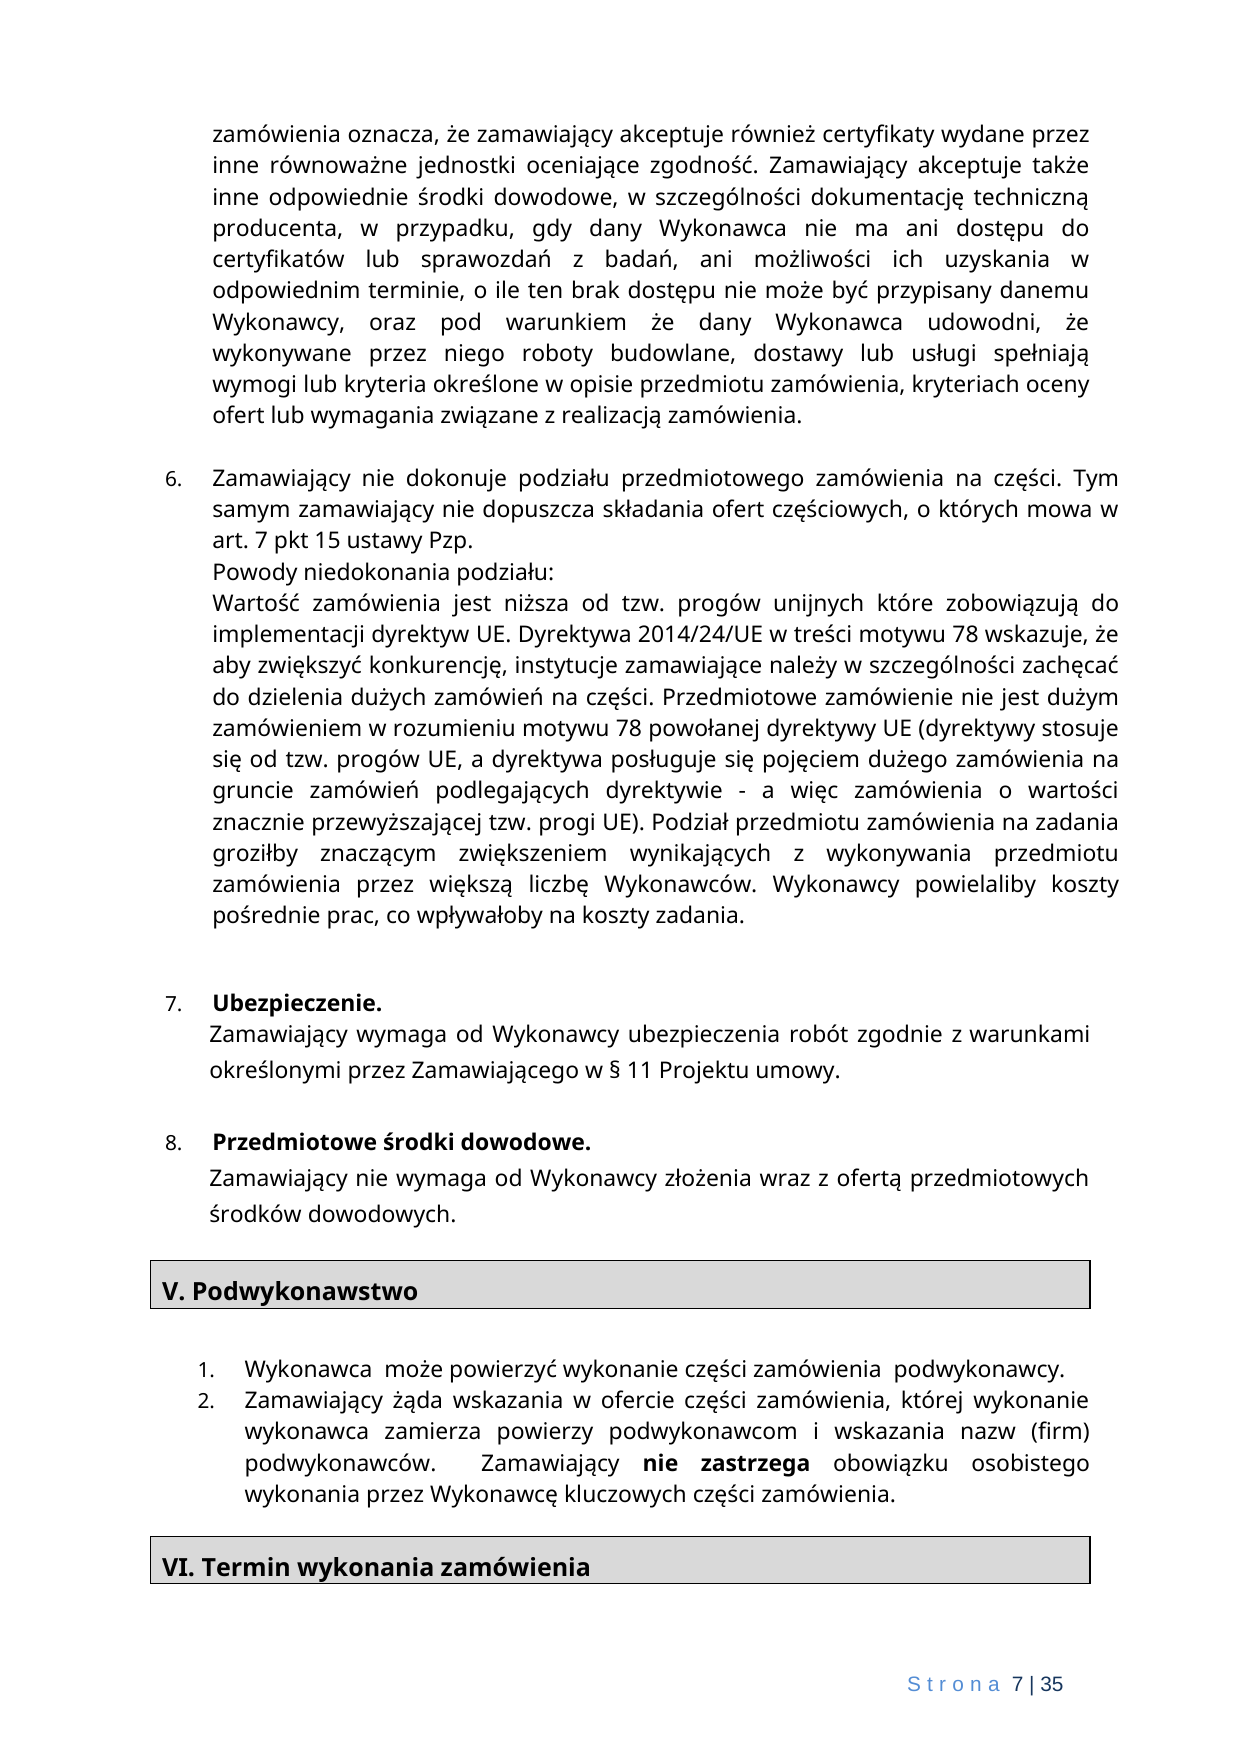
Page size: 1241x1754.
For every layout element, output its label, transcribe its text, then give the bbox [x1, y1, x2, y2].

list Ubezpieczenie. [165, 987, 1120, 1018]
text Zamawiający wymaga od Wykonawcy ubezpieczenia robót zgodnie z warunkami określonymi przez Zamawiającego w § 11 Projektu umowy. [209, 1018, 1090, 1085]
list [212, 118, 1090, 431]
table_header VI. Termin wykonania zamówienia [151, 1537, 1089, 1583]
list Zamawiający nie dokonuje podziału przedmiotowego zamówienia na części. Tym samym zamawiający nie dopuszcza składania ofert częściowych, o których mowa w art. 7 pkt 15 ustawy Pzp. [165, 462, 1120, 556]
list Zamawiający żąda wskazania w ofercie części zamówienia, której wykonanie wykonawca zamierza powierzy podwykonawcom i wskazania nazw (firm) podwykonawców. Zamawiający nie zastrzega obowiązku osobistego wykonania przez Wykonawcę kluczowych części zamówienia. [197, 1384, 1090, 1509]
list Wykonawca może powierzyć wykonanie części zamówienia podwykonawcy. [197, 1353, 1090, 1384]
list Zamawiający nie wymaga od Wykonawcy złożenia wraz z ofertą przedmiotowych środków dowodowych. [209, 1162, 1090, 1229]
table_header V. Podwykonawstwo [151, 1261, 1089, 1308]
list Powody niedokonania podziału: [212, 556, 1120, 587]
list Przedmiotowe środki dowodowe. [165, 1126, 1090, 1157]
list Wartość zamówienia jest niższa od tzw. progów unijnych które zobowiązują do implementacji dyrektyw UE. Dyrektywa 2014/24/UE w treści motywu 78 wskazuje, że aby zwiększyć konkurencję, instytucje zamawiające należy w szczególności zachęcać do dzielenia dużych zamówień na części. Przedmiotowe zamówienie nie jest dużym zamówieniem w rozumieniu motywu 78 powołanej dyrektywy UE (dyrektywy stosuje się od tzw. progów UE, a dyrektywa posługuje się pojęciem dużego zamówienia na gruncie zamówień podlegających dyrektywie - a więc zamówienia o wartości znacznie przewyższającej tzw. progi UE). Podział przedmiotu zamówienia na zadania groziłby znaczącym zwiększeniem wynikających z wykonywania przedmiotu zamówienia przez większą liczbę Wykonawców. Wykonawcy powielaliby koszty pośrednie prac, co wpływałoby na koszty zadania. [212, 587, 1120, 931]
